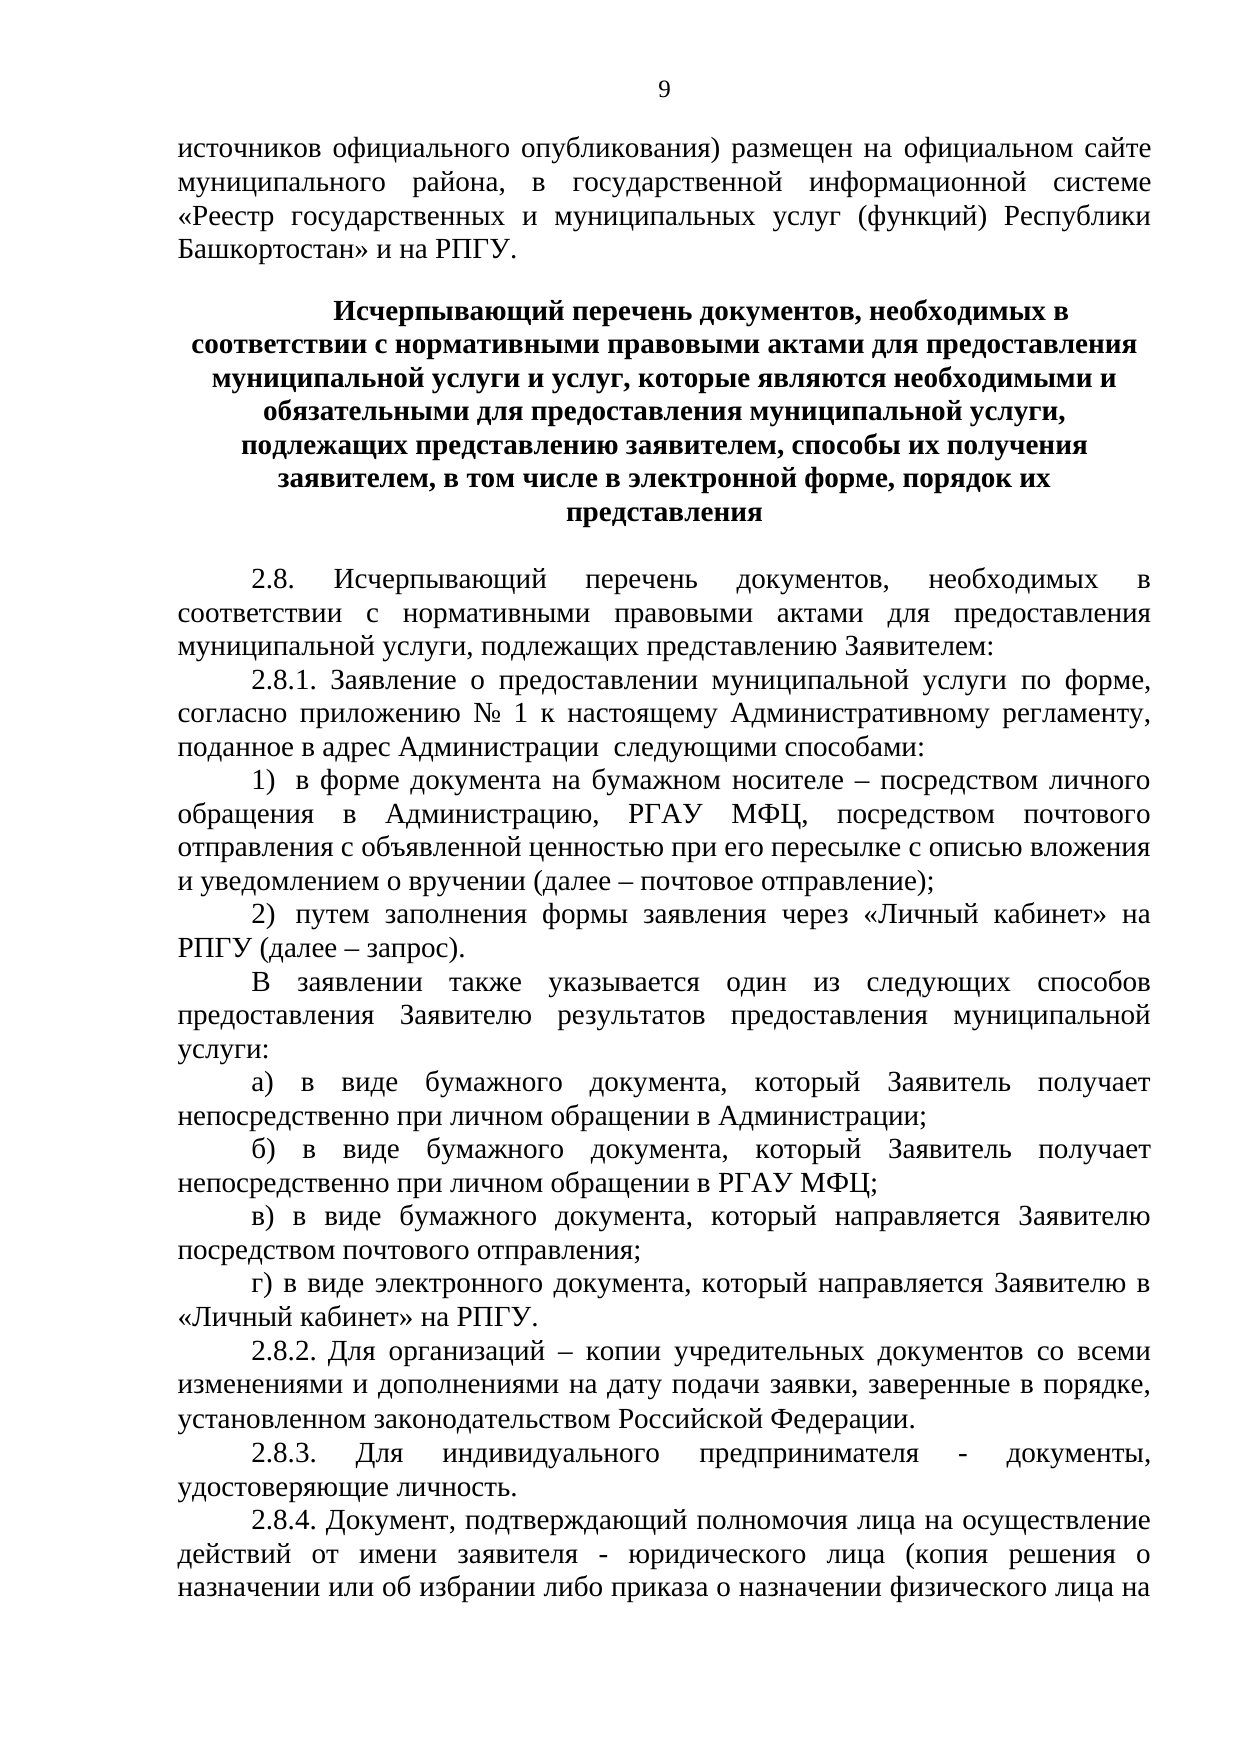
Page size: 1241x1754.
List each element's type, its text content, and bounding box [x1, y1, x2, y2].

text б) в виде бумажного документа, который Заявитель получает непосредственно при личном обращении в РГАУ МФЦ; [177, 1131, 1152, 1198]
list в форме документа на бумажном носителе – посредством личного обращения в Администрацию, РГАУ МФЦ, посредством почтового отправления с объявленной ценностью при его пересылке с описью вложения и уведомлением о вручении (далее – почтовое отправление); [177, 762, 1152, 897]
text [177, 1502, 1152, 1603]
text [177, 131, 1152, 265]
text 2.8. Исчерпывающий перечень документов, необходимых в соответствии с нормативными правовыми актами для предоставления муниципальной услуги, подлежащих представлению Заявителем: [177, 561, 1152, 662]
list путем заполнения формы заявления через «Личный кабинет» на РПГУ (далее – запрос). [177, 897, 1152, 964]
text а) в виде бумажного документа, который Заявитель получает непосредственно при личном обращении в Администрации; [177, 1064, 1152, 1131]
text В заявлении также указывается один из следующих способов предоставления Заявителю результатов предоставления муниципальной услуги: [177, 964, 1152, 1064]
text 2.8.3. Для индивидуального предпринимателя - документы, удостоверяющие личность. [177, 1435, 1152, 1502]
text 2.8.2. Для организаций – копии учредительных документов со всеми изменениями и дополнениями на дату подачи заявки, заверенные в порядке, установленном законодательством Российской Федерации. [177, 1333, 1152, 1435]
text г) в виде электронного документа, который направляется Заявителю в «Личный кабинет» на РПГУ. [177, 1266, 1152, 1333]
text Исчерпывающий перечень документов, необходимых в соответствии с нормативными правовыми актами для предоставления муниципальной услуги и услуг, которые являются необходимыми и обязательными для предоставления муниципальной услуги, подлежащих представлению заявителем, способы их получения заявителем, в том числе в электронной форме, порядок их представления [177, 293, 1152, 528]
text 2.8.1. Заявление о предоставлении муниципальной услуги по форме, согласно приложению № 1 к настоящему Административному регламенту, поданное в адрес Администрации следующими способами: [177, 662, 1152, 762]
text в) в виде бумажного документа, который направляется Заявителю посредством почтового отправления; [177, 1198, 1152, 1266]
